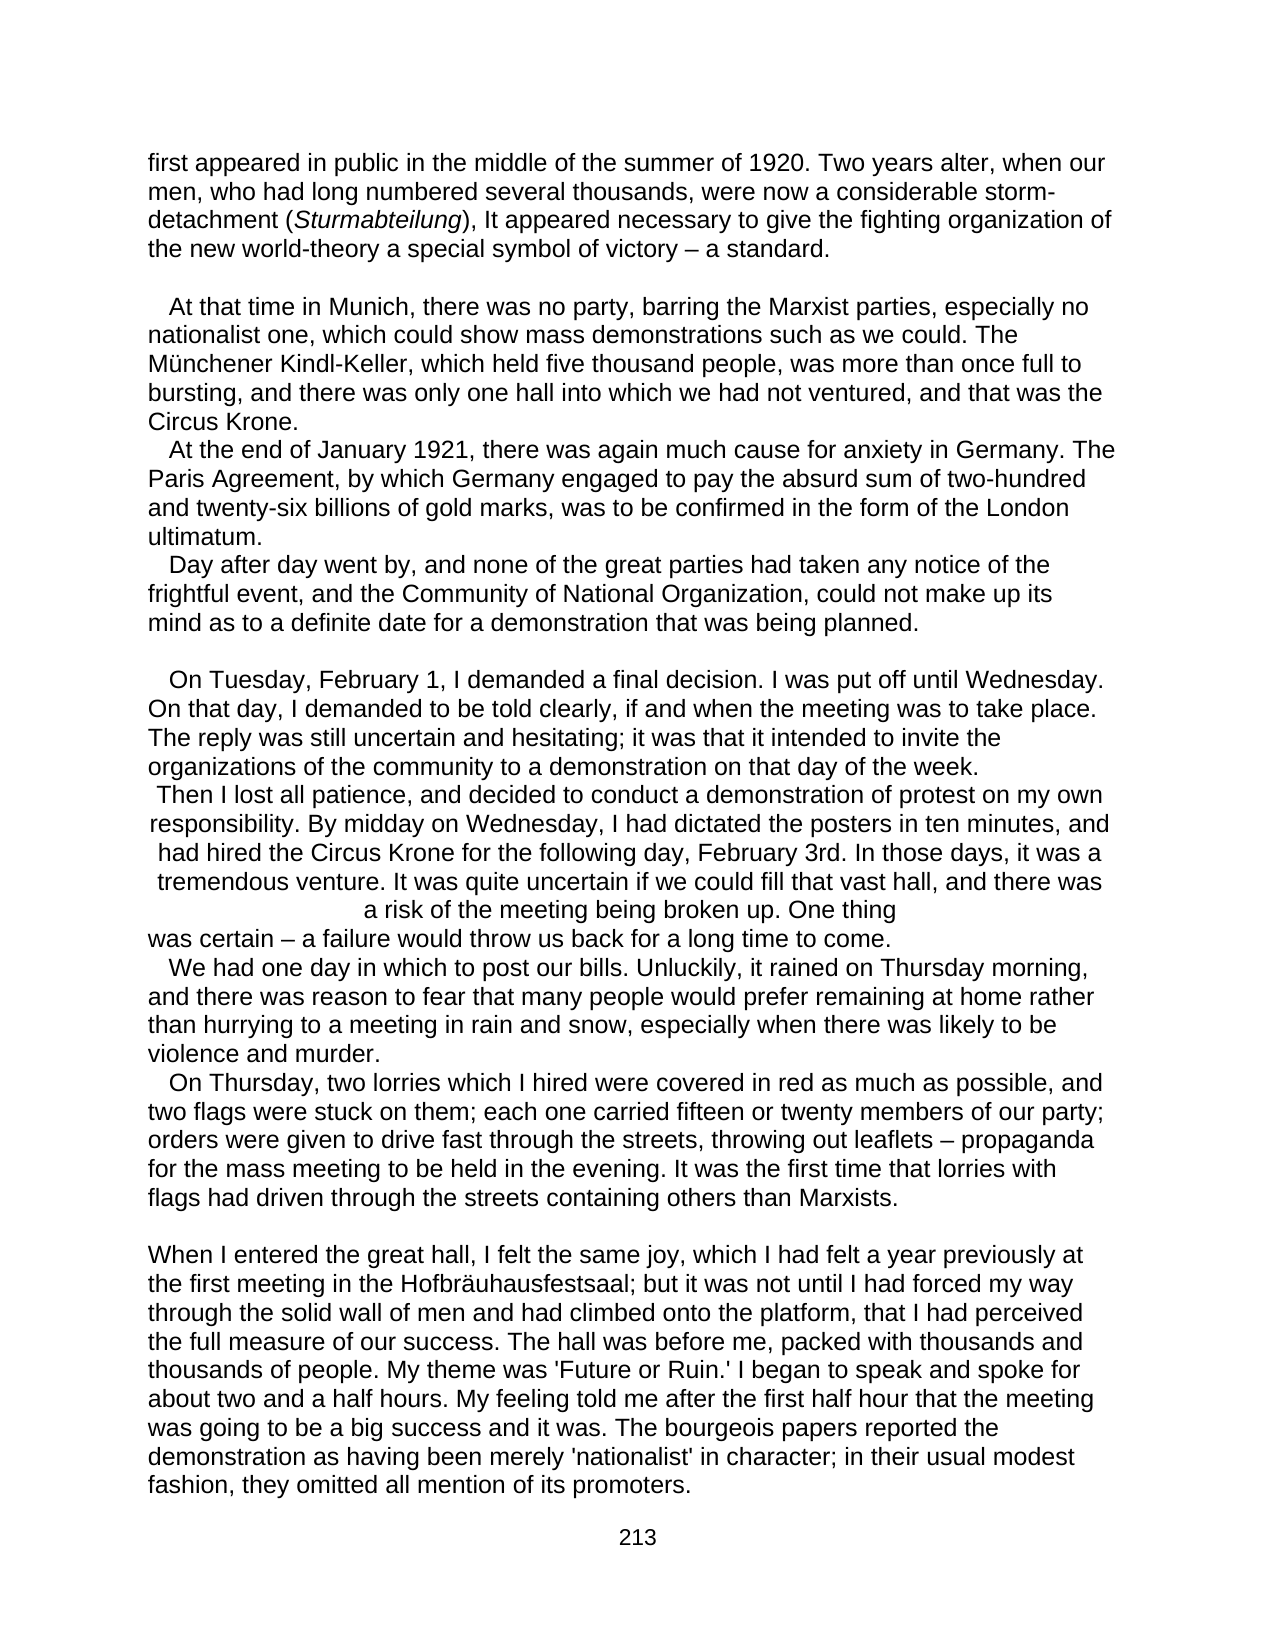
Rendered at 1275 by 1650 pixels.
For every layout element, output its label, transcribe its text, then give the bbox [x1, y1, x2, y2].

text On Thursday, two lorries which I hired were covered in red as much as possible, and two flags were stuck on them; each one carried fifteen or twenty members of our party; orders were given to drive fast through the streets, throwing out leaflets – propaganda for the mass meeting to be held in the evening. It was the first time that lorries with flags had driven through the streets containing others than Marxists. [148, 1068, 1113, 1211]
text At the end of January 1921, there was again much cause for anxiety in Germany. The Paris Agreement, by which Germany engaged to pay the absurd sum of two-hundred and twenty-six billions of gold marks, was to be confirmed in the form of the London ultimatum. [148, 435, 1121, 550]
text When I entered the great hall, I felt the same joy, which I had felt a year previously at the first meeting in the Hofbräuhausfestsaal; but it was not until I had forced my way through the solid wall of men and had climbed onto the platform, that I had perceived the full measure of our success. The hall was before me, packed with thousands and thousands of people. My theme was 'Future or Ruin.' I began to speak and spoke for about two and a half hours. My feeling told me after the first half hour that the meeting was going to be a big success and it was. The bourgeois papers reported the demonstration as having been merely 'nationalist' in character; in their usual modest fashion, they omitted all mention of its promoters. [148, 1240, 1104, 1499]
text On Tuesday, February 1, I demanded a final decision. I was put off until Wednesday. On that day, I demanded to be told clearly, if and when the meeting was to take place. The reply was still uncertain and hesitating; it was that it intended to invite the organizations of the community to a demonstration on that day of the week. [148, 665, 1119, 780]
text was certain – a failure would throw us back for a long time to come. [148, 924, 1127, 953]
text We had one day in which to post our bills. Unluckily, it rained on Thursday morning, and there was reason to fear that many people would prefer remaining at home rather than hurrying to a meeting in rain and snow, especially when there was likely to be violence and murder. [148, 953, 1113, 1068]
text first appeared in public in the middle of the summer of 1920. Two years alter, when our men, who had long numbered several thousands, were now a considerable storm-detachment (Sturmabteilung), It appeared necessary to give the fighting organization of the new world-theory a special symbol of victory – a standard. [148, 148, 1113, 263]
text At that time in Munich, there was no party, barring the Marxist parties, especially no nationalist one, which could show mass demonstrations such as we could. The Münchener Kindl-Keller, which held five thousand people, was more than once full to bursting, and there was only one hall into which we had not ventured, and that was the Circus Krone. [148, 291, 1127, 435]
text Day after day went by, and none of the great parties had taken any notice of the frightful event, and the Community of National Organization, could not make up its mind as to a definite date for a demonstration that was being planned. [148, 550, 1111, 636]
text Then I lost all patience, and decided to conduct a demonstration of protest on my own responsibility. By midday on Wednesday, I had dictated the posters in ten minutes, and had hired the Circus Krone for the following day, February 3rd. In those days, it was a tremendous venture. It was quite uncertain if we could fill that vast hall, and there was a risk of the meeting being broken up. One thing [148, 780, 1113, 924]
